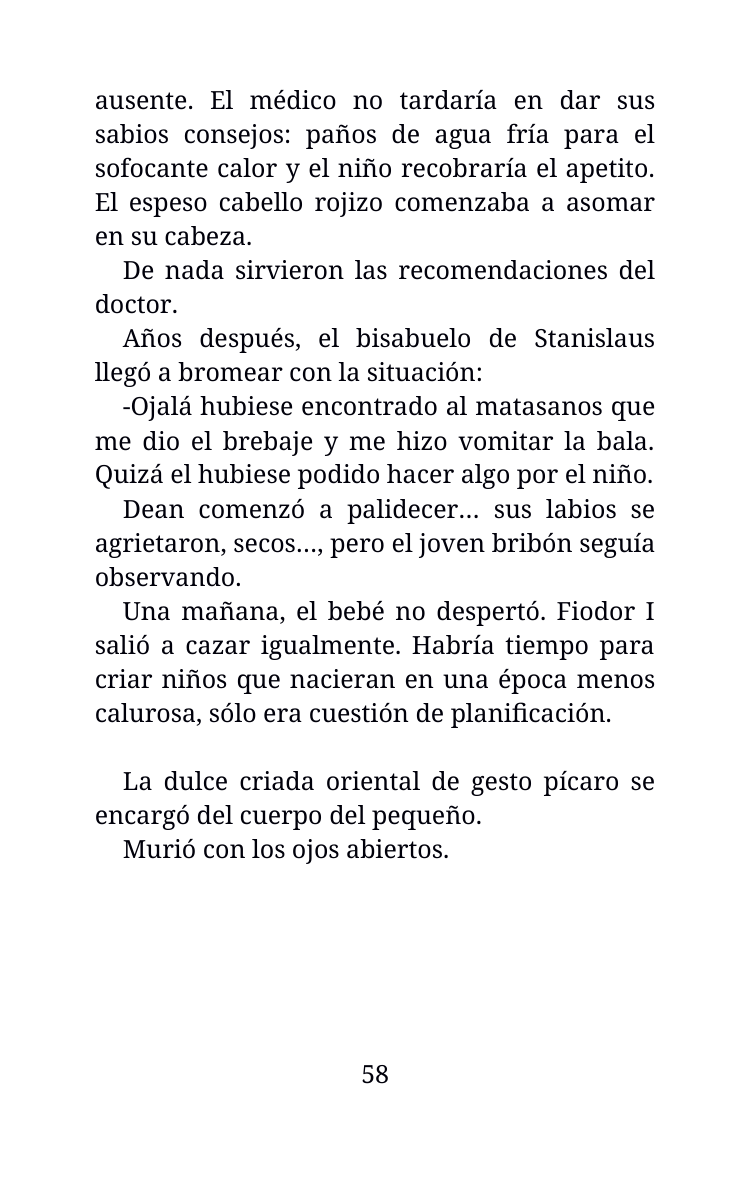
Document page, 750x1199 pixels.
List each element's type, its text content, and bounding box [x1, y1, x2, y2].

text Años después, el bisabuelo de Stanislaus llegó a bromear con la situación: [94, 321, 656, 389]
text De nada sirvieron las recomendaciones del doctor. [94, 253, 656, 321]
text Dean comenzó a palidecer… sus labios se agrietaron, secos…, pero el joven bribón seguía observando. [94, 491, 656, 593]
text -Ojalá hubiese encontrado al matasanos que me dio el brebaje y me hizo vomitar la bala. Quizá el hubiese podido hacer algo por el niño. [94, 389, 656, 491]
text Murió con los ojos abiertos. [94, 832, 656, 866]
text La dulce criada oriental de gesto pícaro se encargó del cuerpo del pequeño. [94, 764, 656, 832]
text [94, 82, 656, 253]
text Una mañana, el bebé no despertó. Fiodor I salió a cazar igualmente. Habría tiempo para criar niños que nacieran en una época menos calurosa, sólo era cuestión de planificación. [94, 593, 656, 730]
